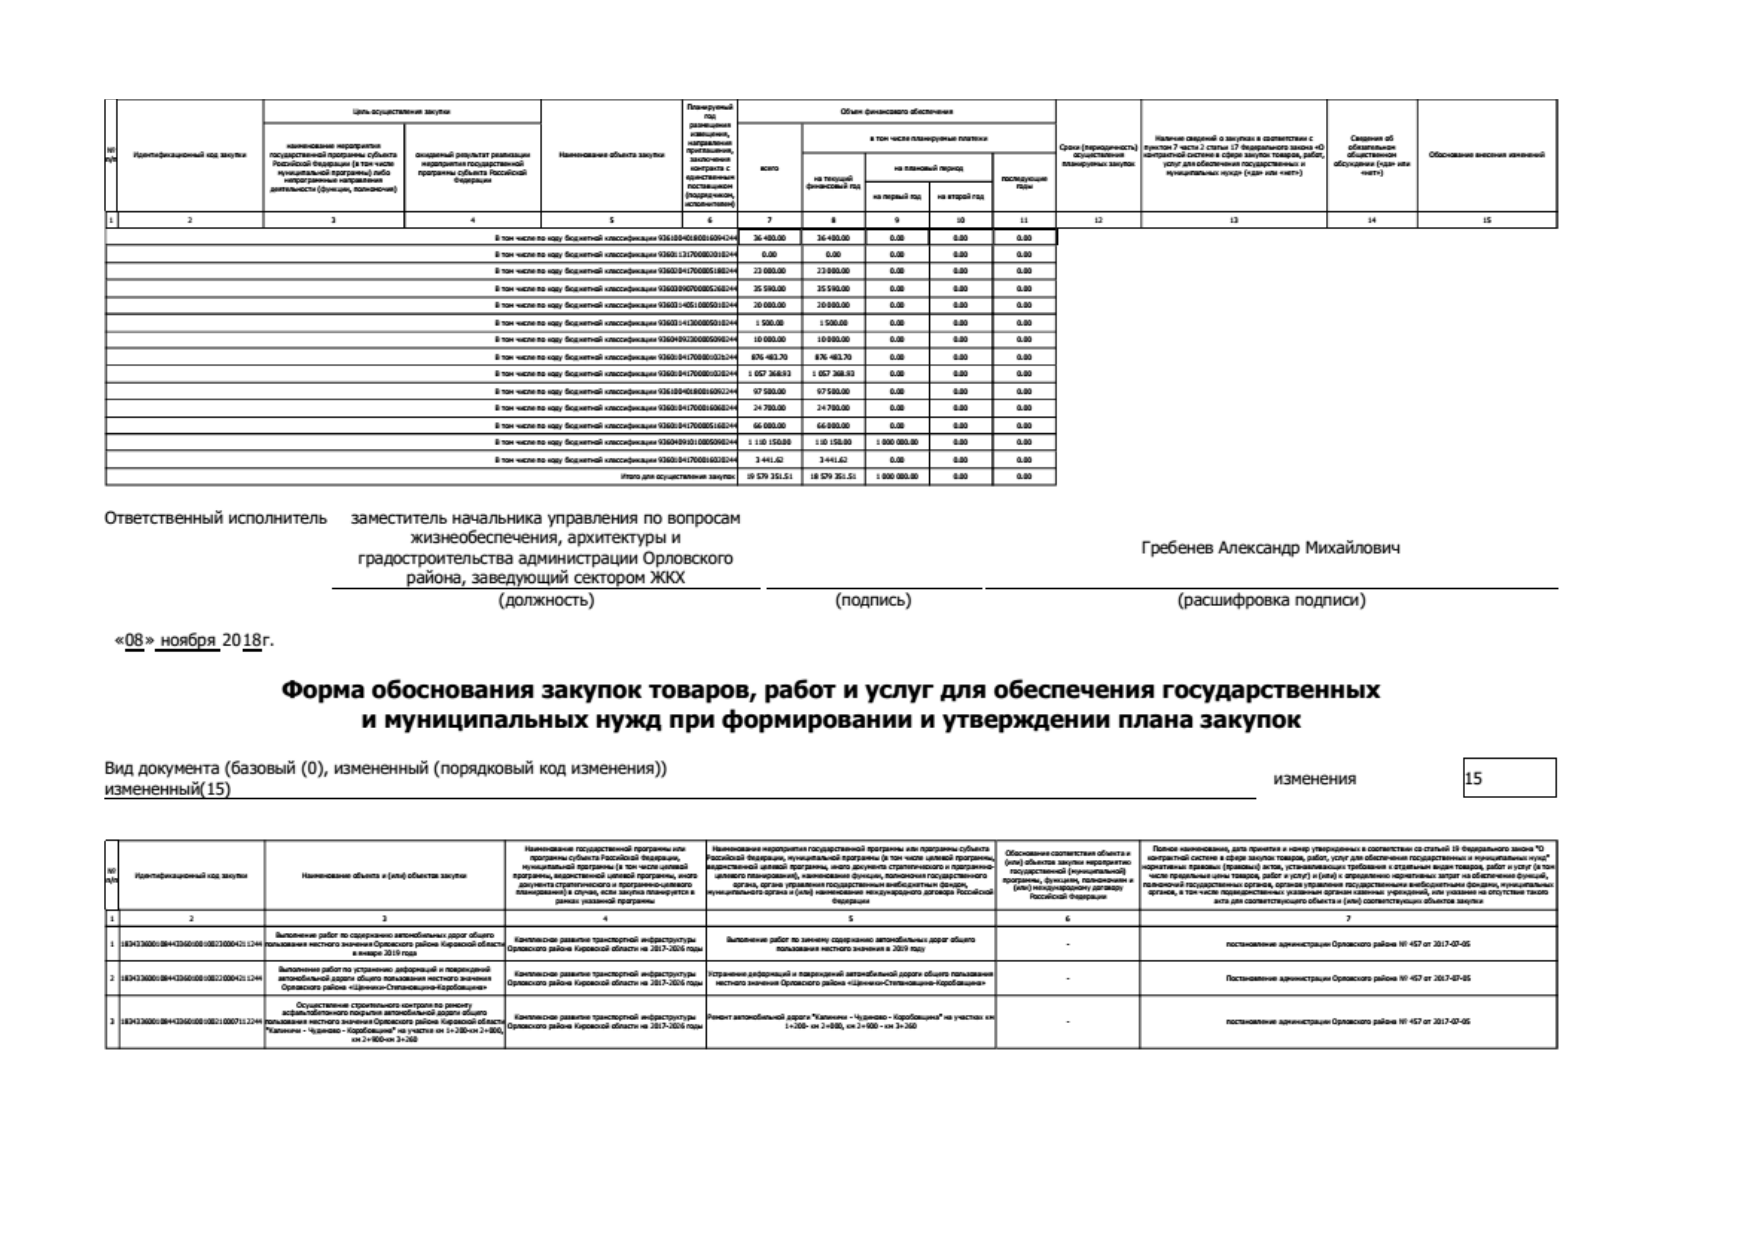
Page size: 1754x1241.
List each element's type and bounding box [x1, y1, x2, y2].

picture [103, 99, 1583, 1053]
